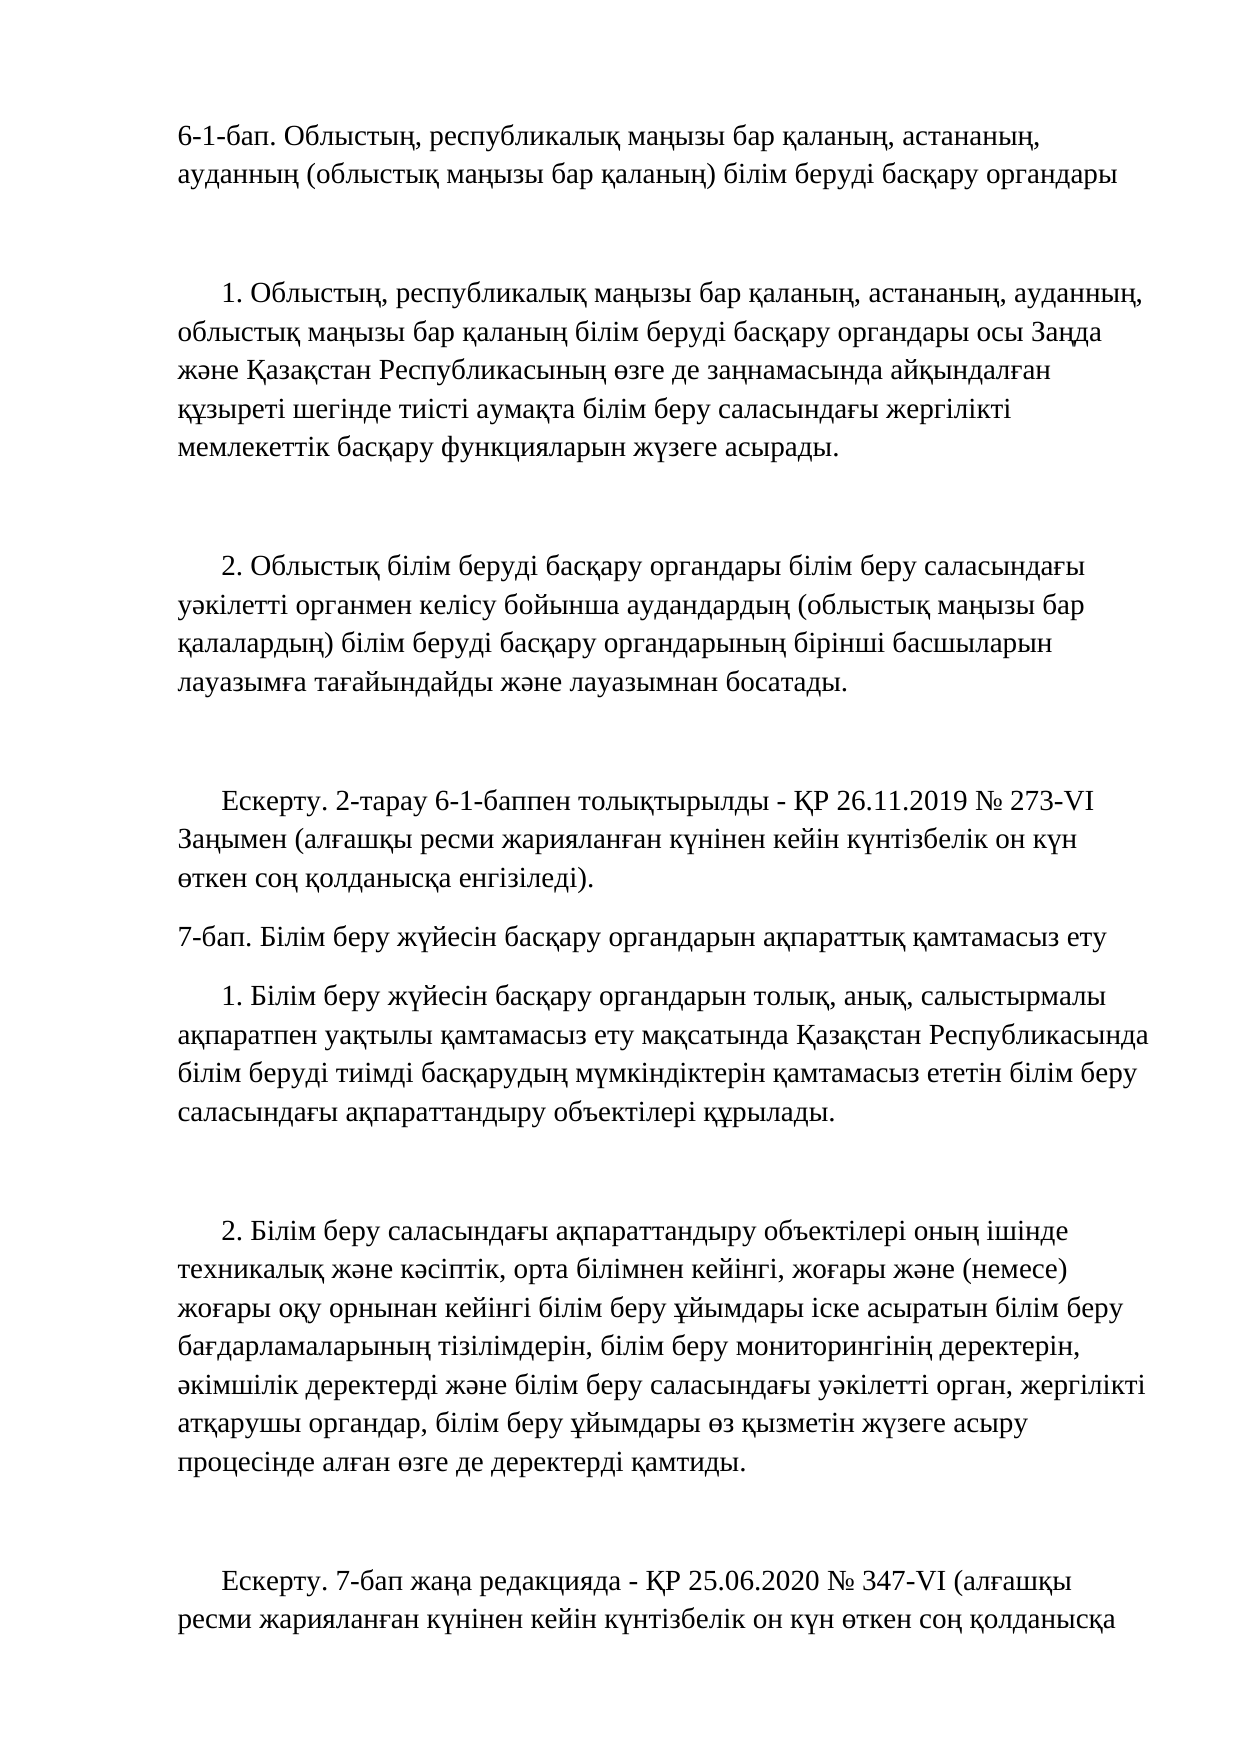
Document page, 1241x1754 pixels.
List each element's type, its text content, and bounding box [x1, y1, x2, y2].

text 7-бап. Білім беру жүйесін басқару органдарын ақпараттық қамтамасыз ету [177, 919, 1152, 953]
text 2. Білім беру саласындағы ақпараттандыру объектілері оның ішінде техникалық және кәсіптік, орта білімнен кейінгі, жоғары және (немесе) жоғары оқу орнынан кейінгі білім беру ұйымдары іске асыратын білім беру бағдарламаларының тізілімдерін, білім беру мониторингінің деректерін, әкімшілік деректерді және білім беру саласындағы уәкілетті орган, жергілікті атқарушы органдар, білім беру ұйымдары өз қызметін жүзеге асыру процесінде алған өзге де деректерді қамтиды. [177, 1213, 1152, 1478]
text 1. Облыстың, республикалық маңызы бар қаланың, астананың, ауданның, облыстық маңызы бар қаланың білім беруді басқару органдары осы Заңда және Қазақстан Республикасының өзге де заңнамасында айқындалған құзыреті шегінде тиісті аумақта білім беру саласындағы жергілікті мемлекеттік басқару функцияларын жүзеге асырады. [177, 275, 1152, 463]
text 2. Облыстық білім беруді басқару органдары білім беру саласындағы уәкілетті органмен келісу бойынша аудандардың (облыстық маңызы бар қалалардың) білім беруді басқару органдарының бірінші басшыларын лауазымға тағайындайды және лауазымнан босатады. [177, 548, 1152, 697]
text 6-1-бап. Облыстың, республикалық маңызы бар қаланың, астананың, ауданның (облыстық маңызы бар қаланың) білім беруді басқару органдары [177, 118, 1152, 190]
text 1. Білім беру жүйесін басқару органдарын толық, анық, салыстырмалы ақпаратпен уақтылы қамтамасыз ету мақсатында Қазақстан Республикасында білім беруді тиімді басқарудың мүмкіндіктерін қамтамасыз ететін білім беру саласындағы ақпараттандыру объектілері құрылады. [177, 978, 1152, 1128]
text Ескерту. 2-тарау 6-1-баппен толықтырылды - ҚР 26.11.2019 № 273-VI Заңымен (алғашқы ресми жарияланған күнінен кейін күнтізбелік он күн өткен соң қолданысқа енгізіледі). [177, 783, 1152, 893]
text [177, 1563, 1152, 1635]
